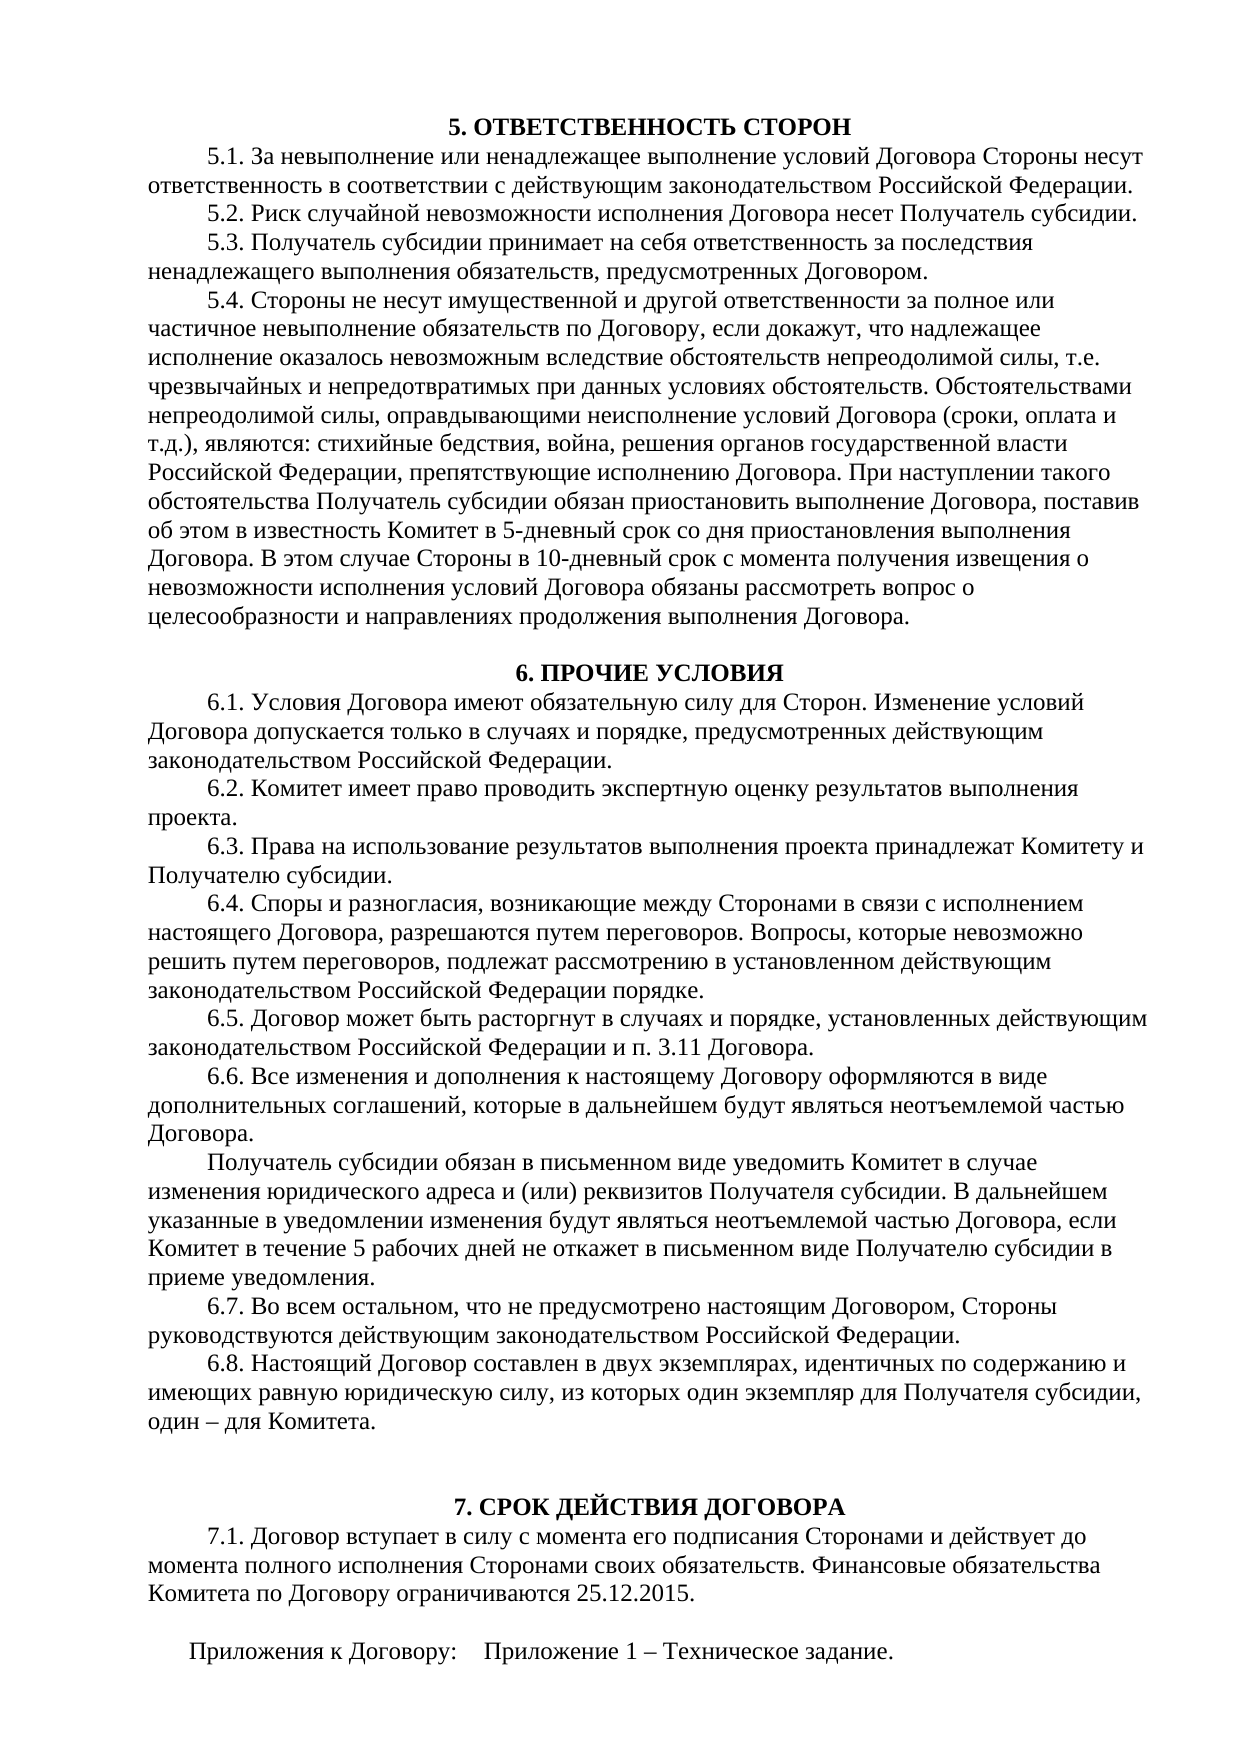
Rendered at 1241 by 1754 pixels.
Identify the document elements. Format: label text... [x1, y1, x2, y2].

text 5.3. Получатель субсидии принимает на себя ответственность за последствия ненадлежащего выполнения обязательств, предусмотренных Договором. [148, 227, 1152, 285]
table_header Приложения к Договору: [177, 1636, 472, 1665]
text 6.7. Во всем остальном, что не предусмотрено настоящим Договором, Стороны руководствуются действующим законодательством Российской Федерации. [148, 1291, 1152, 1348]
text 6.6. Все изменения и дополнения к настоящему Договору оформляются в виде дополнительных соглашений, которые в дальнейшем будут являться неотъемлемой частью Договора. [148, 1061, 1152, 1147]
text 6.4. Споры и разногласия, возникающие между Сторонами в связи с исполнением настоящего Договора, разрешаются путем переговоров. Вопросы, которые невозможно решить путем переговоров, подлежат рассмотрению в установленном действующим законодательством Российской Федерации порядке. [148, 888, 1152, 1003]
text 5.2. Риск случайной невозможности исполнения Договора несет Получатель субсидии. [148, 198, 1152, 227]
text 6.8. Настоящий Договор составлен в двух экземплярах, идентичных по содержанию и имеющих равную юридическую силу, из которых один экземпляр для Получателя субсидии, один – для Комитета. [148, 1348, 1152, 1435]
text 6.5. Договор может быть расторгнут в случаях и порядке, установленных действующим законодательством Российской Федерации и п. 3.11 Договора. [148, 1003, 1152, 1061]
text 7. Срок действия договора [148, 1492, 1152, 1521]
text 7.1. Договор вступает в силу с момента его подписания Сторонами и действует до момента полного исполнения Сторонами своих обязательств. Финансовые обязательства Комитета по Договору ограничиваются 25.12.2015. [148, 1521, 1152, 1607]
text Получатель субсидии обязан в письменном виде уведомить Комитет в случае изменения юридического адреса и (или) реквизитов Получателя субсидии. В дальнейшем указанные в уведомлении изменения будут являться неотъемлемой частью Договора, если Комитет в течение 5 рабочих дней не откажет в письменном виде Получателю субсидии в приеме уведомления. [148, 1147, 1152, 1291]
text 5.1. За невыполнение или ненадлежащее выполнение условий Договора Стороны несут ответственность в соответствии с действующим законодательством Российской Федерации. [148, 141, 1152, 198]
text 6.3. Права на использование результатов выполнения проекта принадлежат Комитету и Получателю субсидии. [148, 831, 1152, 888]
text 6. Прочие условия [148, 658, 1152, 687]
text 5. Ответственность Сторон [148, 112, 1152, 141]
text 6.2. Комитет имеет право проводить экспертную оценку результатов выполнения проекта. [148, 773, 1152, 831]
text 6.1. Условия Договора имеют обязательную силу для Сторон. Изменение условий Договора допускается только в случаях и порядке, предусмотренных действующим законодательством Российской Федерации. [148, 687, 1152, 773]
text 5.4. Стороны не несут имущественной и другой ответственности за полное или частичное невыполнение обязательств по Договору, если докажут, что надлежащее исполнение оказалось невозможным вследствие обстоятельств непреодолимой силы, т.е. чрезвычайных и непредотвратимых при данных условиях обстоятельств. Обстоятельствами непреодолимой силы, оправдывающими неисполнение условий Договора (сроки, оплата и т.д.), являются: стихийные бедствия, война, решения органов государственной власти Российской Федерации, препятствующие исполнению Договора. При наступлении такого обстоятельства Получатель субсидии обязан приостановить выполнение Договора, поставив об этом в известность Комитет в 5-дневный срок со дня приостановления выполнения Договора. В этом случае Стороны в 10-дневный срок с момента получения извещения о невозможности исполнения условий Договора обязаны рассмотреть вопрос о целесообразности и направлениях продолжения выполнения Договора. [148, 285, 1152, 630]
table_header Приложение 1 – Техническое задание. [473, 1636, 1017, 1665]
